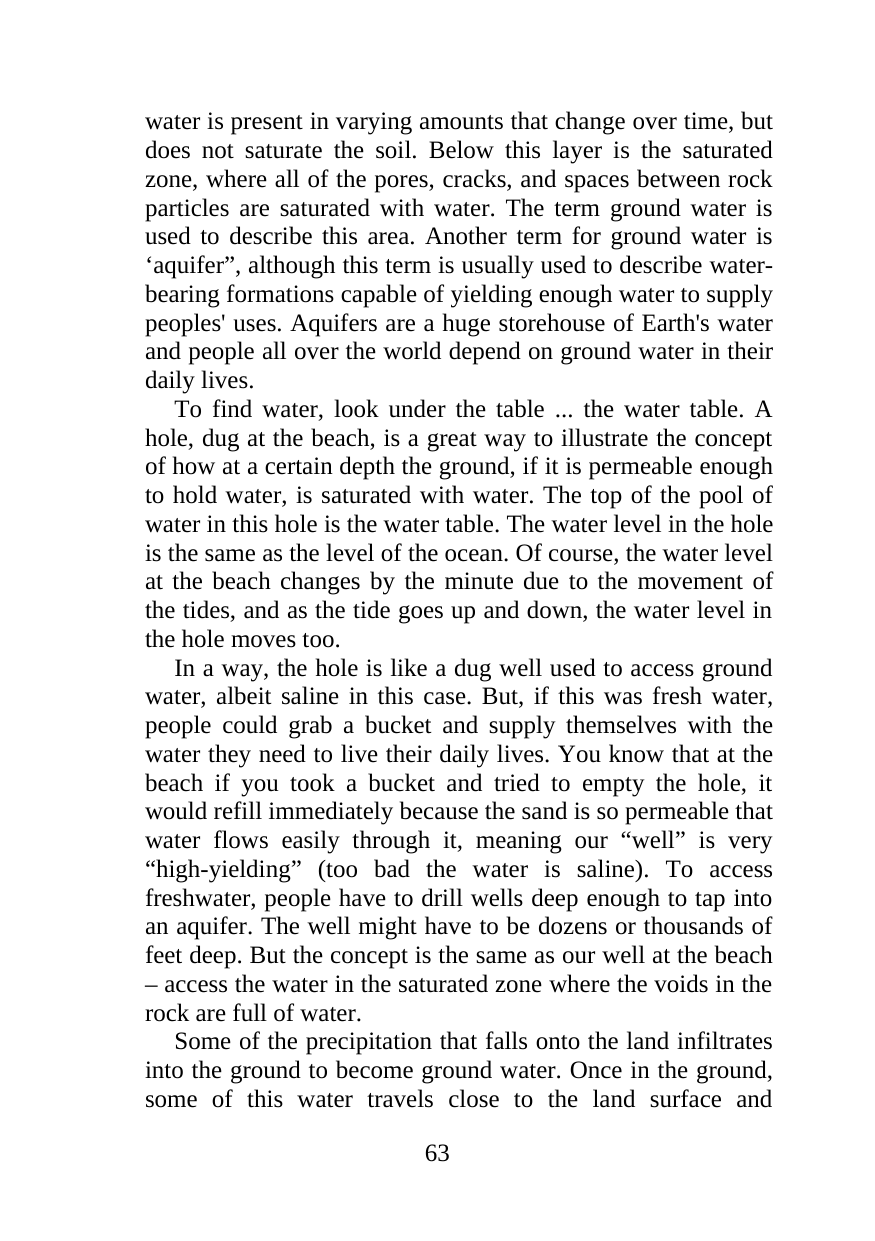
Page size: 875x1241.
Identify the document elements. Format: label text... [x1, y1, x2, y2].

text To find water, look under the table ... the water table. A hole, dug at the beach, is a great way to illustrate the concept of how at a certain depth the ground, if it is permeable enough to hold water, is saturated with water. The top of the pool of water in this hole is the water table. The water level in the hole is the same as the level of the ocean. Of course, the water level at the beach changes by the minute due to the movement of the tides, and as the tide goes up and down, the water level in the hole moves too. [145, 394, 774, 653]
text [145, 1026, 774, 1113]
text In a way, the hole is like a dug well used to access ground water, albeit saline in this case. But, if this was fresh water, people could grab a bucket and supply themselves with the water they need to live their daily lives. You know that at the beach if you took a bucket and tried to empty the hole, it would refill immediately because the sand is so permeable that water flows easily through it, meaning our “well” is very “high-yielding” (too bad the water is saline). To access freshwater, people have to drill wells deep enough to tap into an aquifer. The well might have to be dozens or thousands of feet deep. But the concept is the same as our well at the beach – access the water in the saturated zone where the voids in the rock are full of water. [145, 653, 774, 1026]
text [145, 106, 774, 394]
